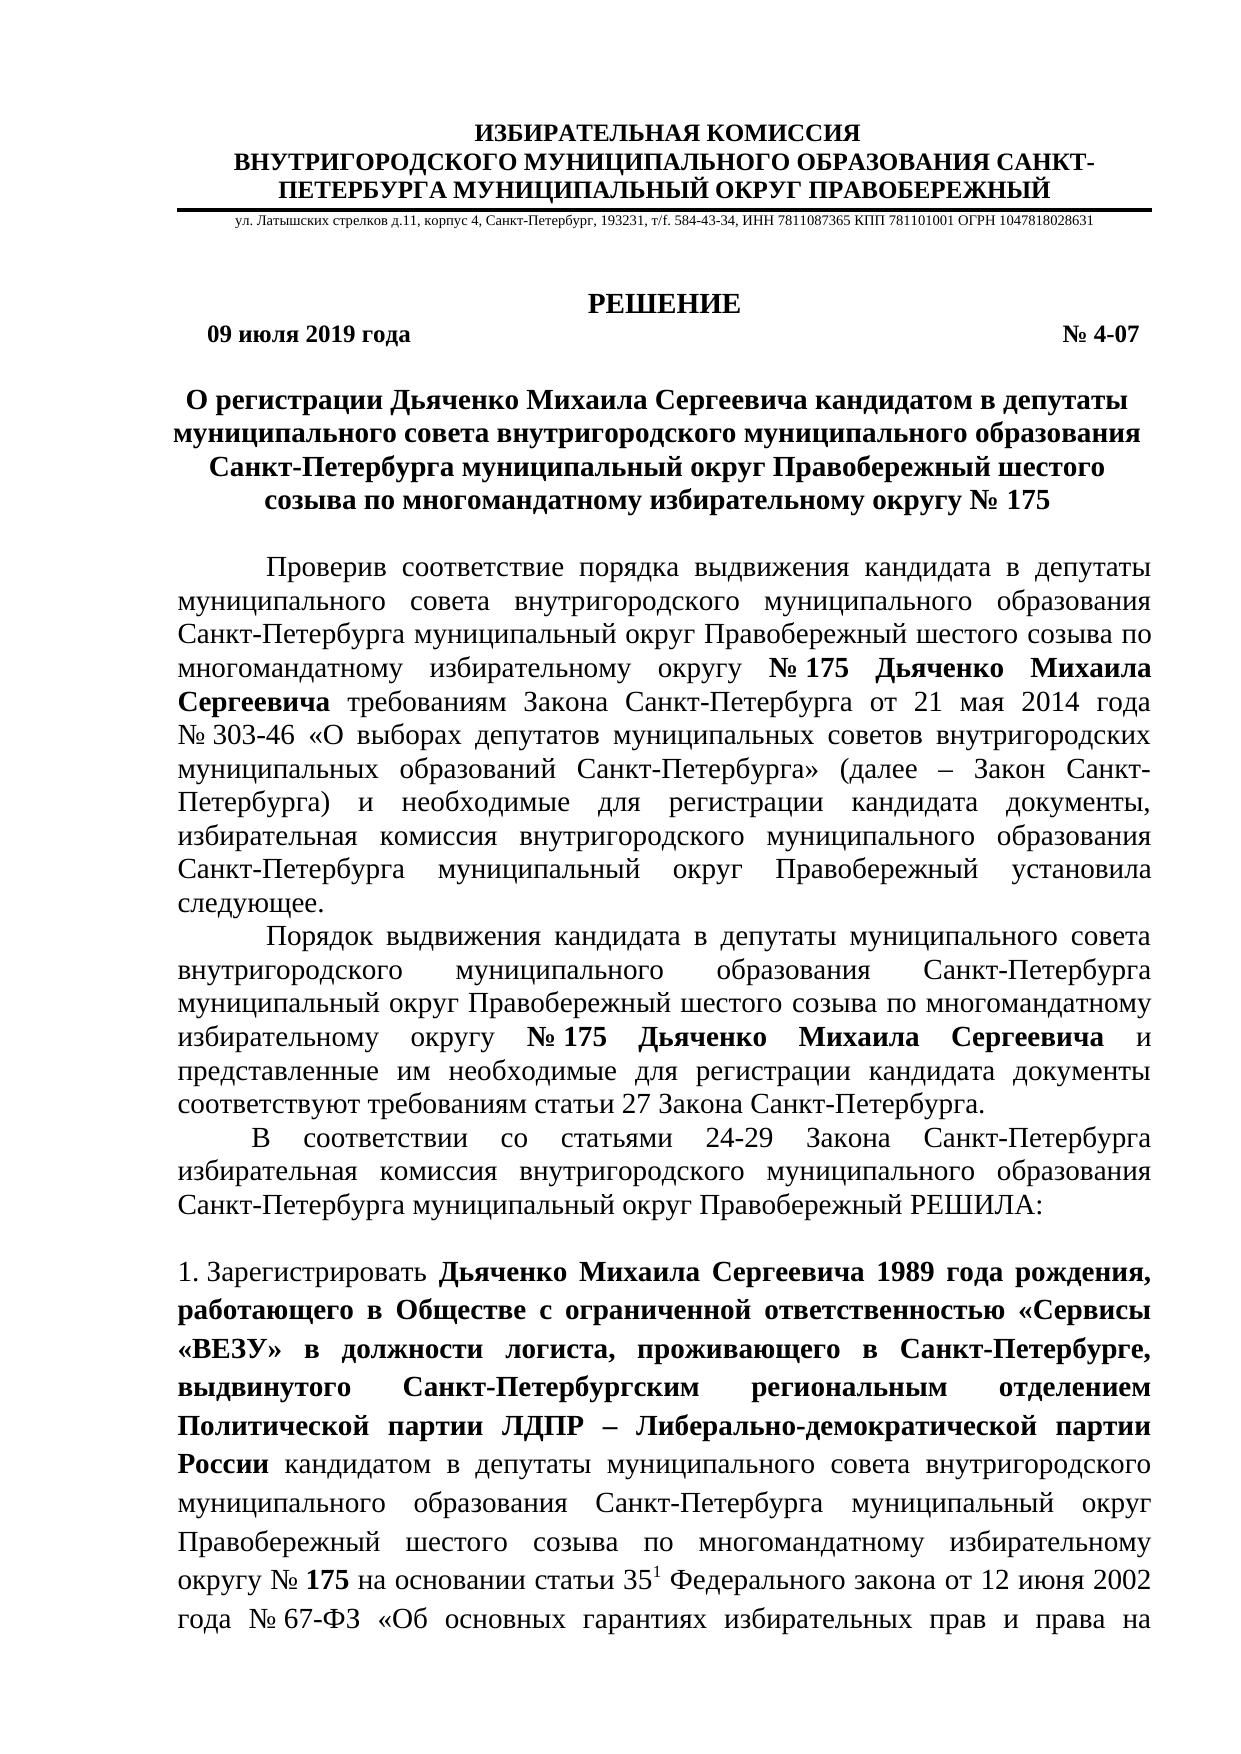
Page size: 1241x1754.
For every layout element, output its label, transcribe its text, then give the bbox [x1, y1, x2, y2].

text ВНУТРИГОРОДСКОГО МУНИЦИПАЛЬНОГО ОБРАЗОВАНИЯ САНКТ-ПЕТЕРБУРГА МУНИЦИПАЛЬНЫЙ ОКРУГ ПРАВОБЕРЕЖНЫЙ [177, 147, 1152, 208]
text О регистрации Дьяченко Михаила Сергеевича кандидатом в депутаты муниципального совета внутригородского муниципального образования Санкт-Петербурга муниципальный округ Правобережный шестого созыва по многомандатному избирательному округу № 175 [162, 382, 1152, 516]
text В соответствии со статьями 24-29 Закона Санкт-Петербурга избирательная комиссия внутригородского муниципального образования Санкт-Петербурга муниципальный округ Правобережный РЕШИЛА: [177, 1120, 1152, 1220]
text Проверив соответствие порядка выдвижения кандидата в депутаты муниципального совета внутригородского муниципального образования Санкт-Петербурга муниципальный округ Правобережный шестого созыва по многомандатному избирательному округу № 175 Дьяченко Михаила Сергеевича требованиям Закона Санкт-Петербурга от 21 мая 2014 года № 303-46 «О выборах депутатов муниципальных советов внутригородских муниципальных образований Санкт-Петербурга» (далее – Закон Санкт-Петербурга) и необходимые для регистрации кандидата документы, избирательная комиссия внутригородского муниципального образования Санкт-Петербурга муниципальный округ Правобережный установила следующее. [177, 549, 1152, 918]
text 09 июля 2019 года № 4-07 [207, 319, 1152, 348]
text ул. Латышских стрелков д.11, корпус 4, Санкт-Петербург, 193231, т/f. 584-43-34, ИНН 7811087365 КПП 781101001 ОГРН 1047818028631 [177, 212, 1152, 228]
text ИЗБИРАТЕЛЬНАЯ КОМИССИЯ [177, 118, 1152, 147]
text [177, 1254, 1152, 1634]
text РЕШЕНИЕ [177, 286, 1152, 319]
text Порядок выдвижения кандидата в депутаты муниципального совета внутригородского муниципального образования Санкт-Петербурга муниципальный округ Правобережный шестого созыва по многомандатному избирательному округу № 175 Дьяченко Михаила Сергеевича и представленные им необходимые для регистрации кандидата документы соответствуют требованиям статьи 27 Закона Санкт-Петербурга. [177, 918, 1152, 1120]
